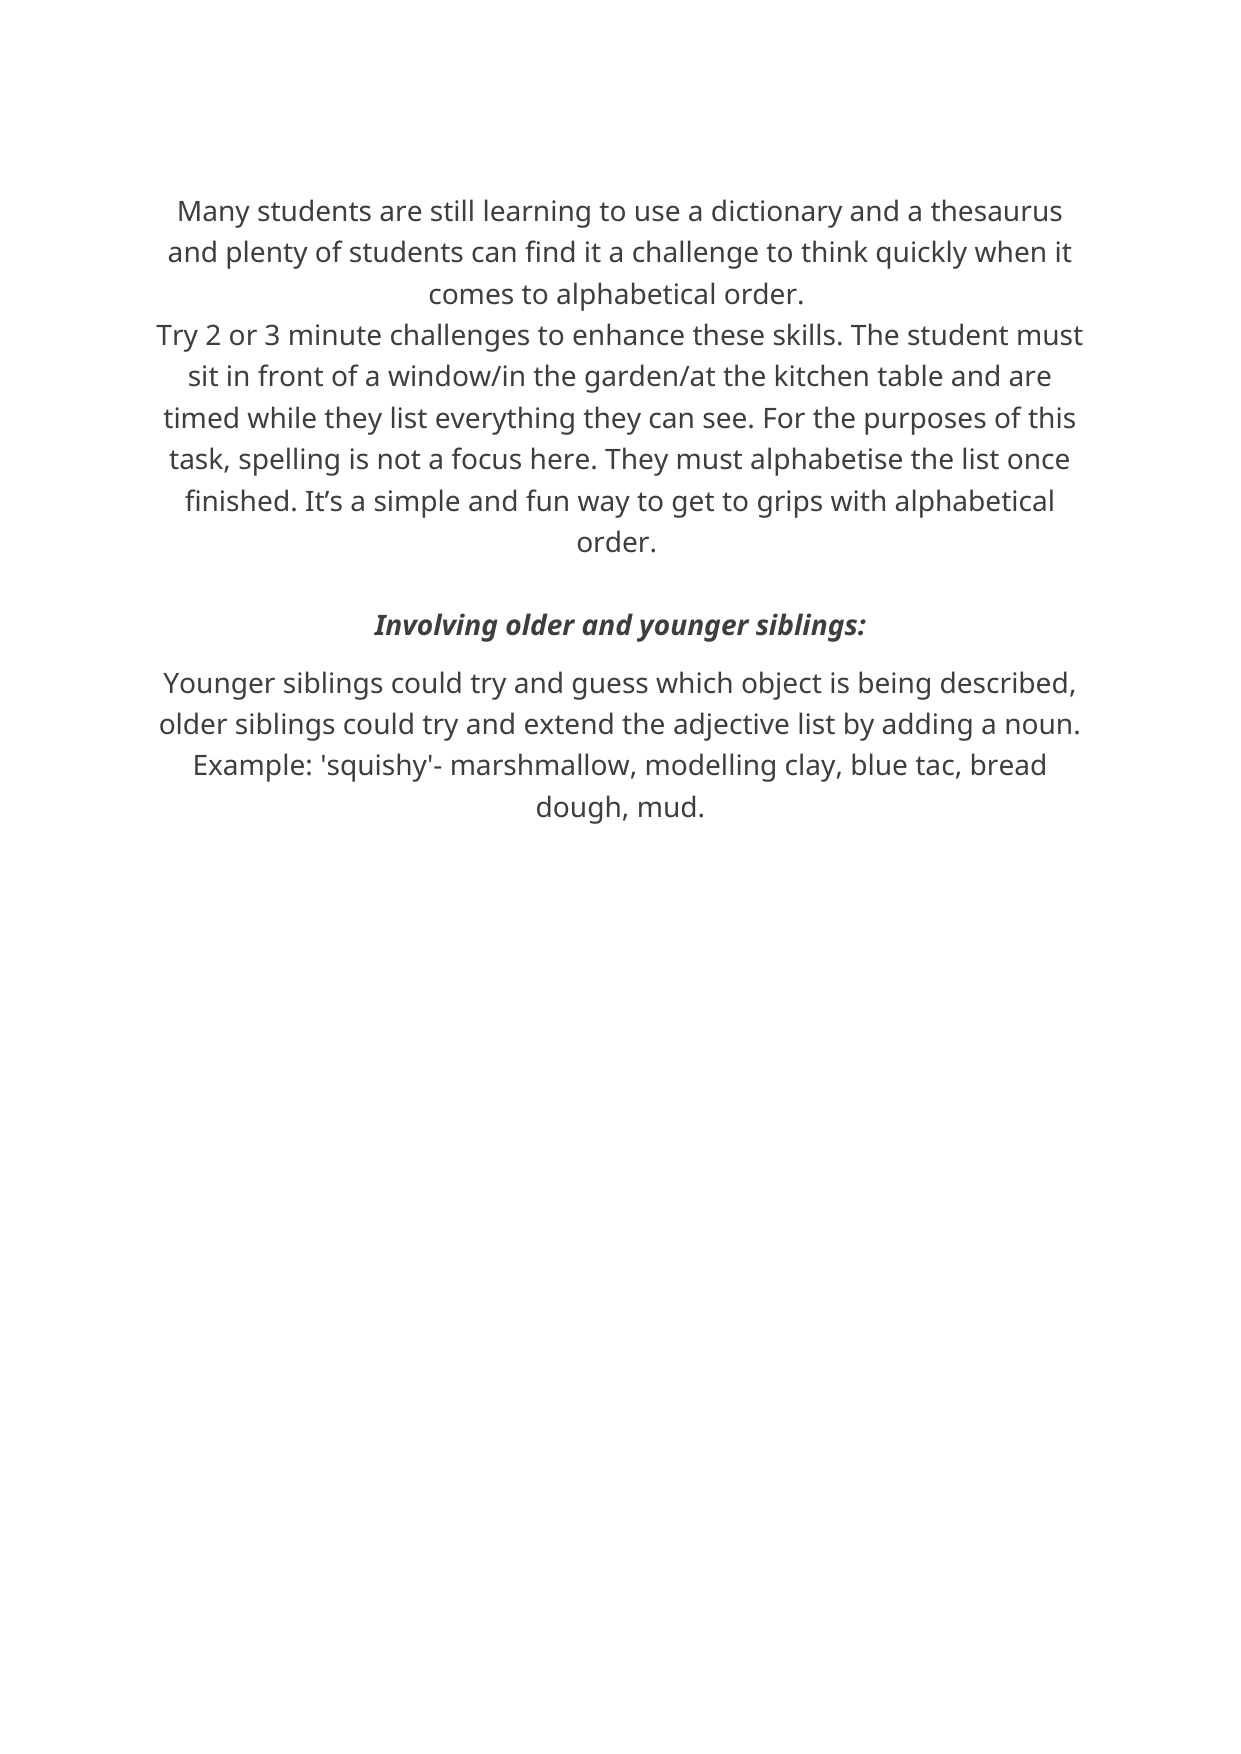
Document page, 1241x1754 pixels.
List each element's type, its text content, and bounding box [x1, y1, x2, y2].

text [150, 150, 1090, 643]
text Younger siblings could try and guess which object is being described, older siblings could try and extend the adjective list by adding a noun. Example: 'squishy'- marshmallow, modelling clay, blue tac, bread dough, mud. [150, 663, 1090, 825]
